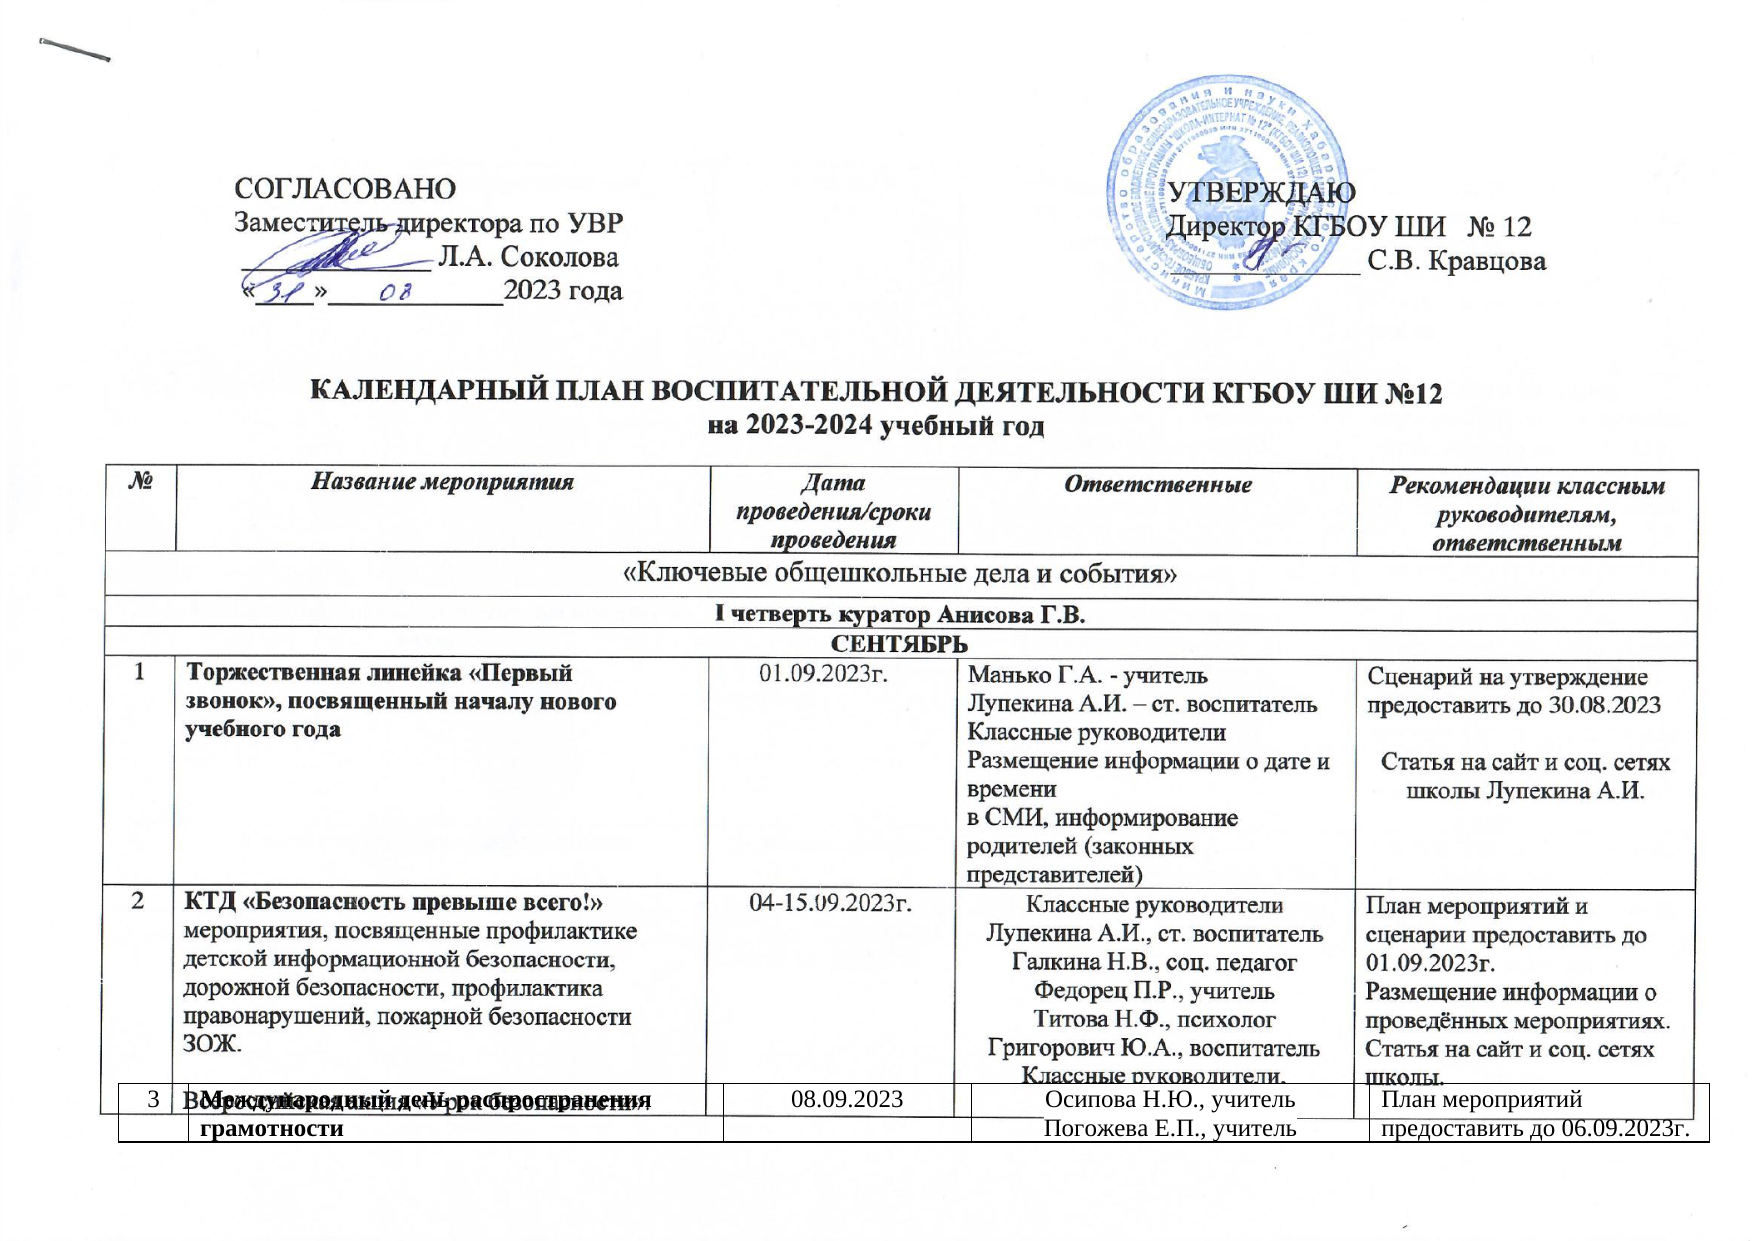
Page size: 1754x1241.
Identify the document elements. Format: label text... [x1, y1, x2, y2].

table_header 3 [119, 1084, 188, 1141]
picture [2, 1, 1751, 1241]
table_header 08.09.2023 [724, 1084, 971, 1141]
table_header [1370, 1084, 1709, 1141]
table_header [189, 1084, 723, 1141]
